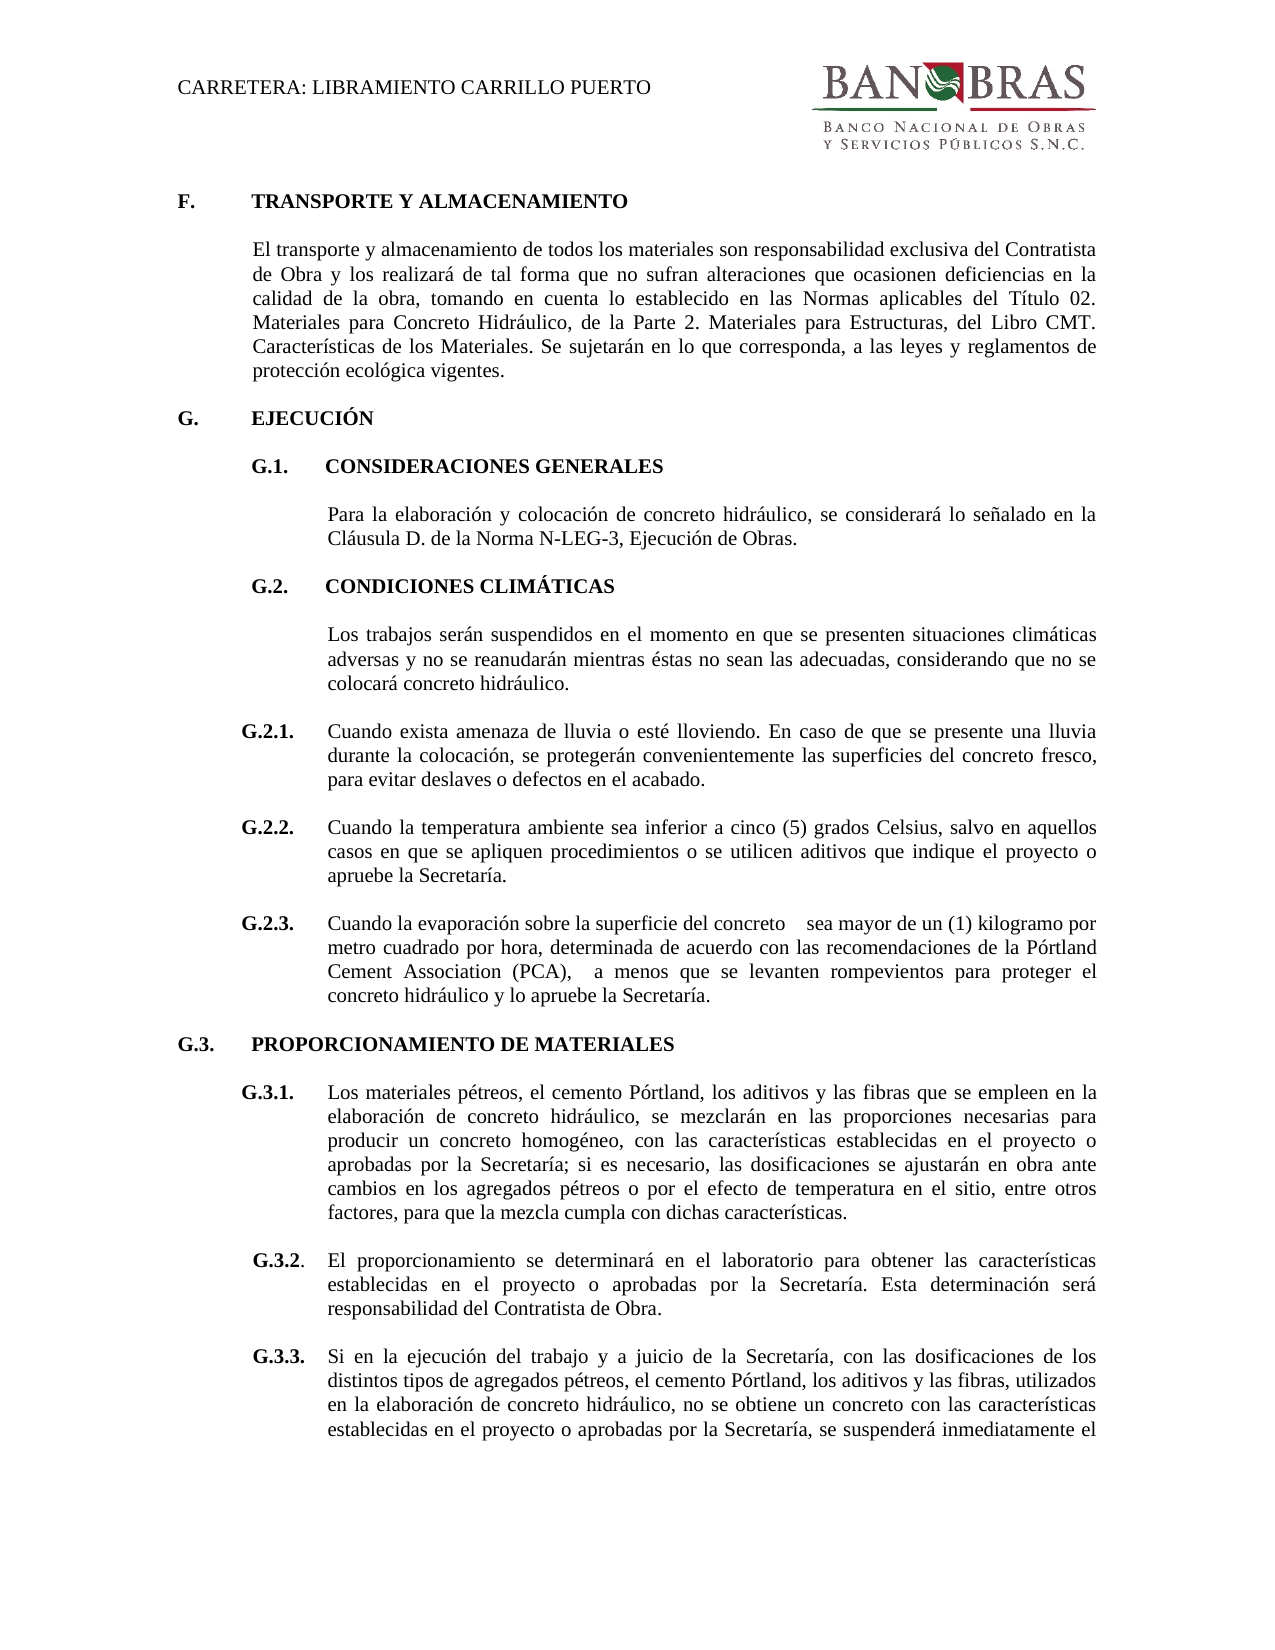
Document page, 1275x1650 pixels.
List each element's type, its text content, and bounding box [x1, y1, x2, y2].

text Para la elaboración y colocación de concreto hidráulico, se considerará lo señalado en la Cláusula D. de la Norma N-LEG-3, Ejecución de Obras. [327, 502, 1098, 550]
text G.1. CONSIDERACIONES GENERALES [177, 454, 1098, 478]
text G.2.3. Cuando la evaporación sobre la superficie del concreto sea mayor de un (1) kilogramo por metro cuadrado por hora, determinada de acuerdo con las recomendaciones de la Pórtland Cement Association (PCA), a menos que se levanten rompevientos para proteger el concreto hidráulico y lo apruebe la Secretaría. [241, 911, 1098, 1007]
text El transporte y almacenamiento de todos los materiales son responsabilidad exclusiva del Contratista de Obra y los realizará de tal forma que no sufran alteraciones que ocasionen deficiencias en la calidad de la obra, tomando en cuenta lo establecido en las Normas aplicables del Título 02. Materiales para Concreto Hidráulico, de la Parte 2. Materiales para Estructuras, del Libro CMT. Características de los Materiales. Se sujetarán en lo que corresponda, a las leyes y reglamentos de protección ecológica vigentes. [252, 237, 1098, 382]
text G.2. CONDICIONES CLIMÁTICAS [177, 574, 1098, 598]
text G.3.2. El proporcionamiento se determinará en el laboratorio para obtener las características establecidas en el proyecto o aprobadas por la Secretaría. Esta determinación será responsabilidad del Contratista de Obra. [252, 1248, 1098, 1320]
text G.3.1. Los materiales pétreos, el cemento Pórtland, los aditivos y las fibras que se empleen en la elaboración de concreto hidráulico, se mezclarán en las proporciones necesarias para producir un concreto homogéneo, con las características establecidas en el proyecto o aprobadas por la Secretaría; si es necesario, las dosificaciones se ajustarán en obra ante cambios en los agregados pétreos o por el efecto de temperatura en el sitio, entre otros factores, para que la mezcla cumpla con dichas características. [241, 1079, 1098, 1224]
text F. TRANSPORTE Y ALMACENAMIENTO [177, 189, 1098, 213]
picture [811, 61, 1097, 152]
text G.3. PROPORCIONAMIENTO DE MATERIALES [177, 1031, 1098, 1056]
text G.2.1. Cuando exista amenaza de lluvia o esté lloviendo. En caso de que se presente una lluvia durante la colocación, se protegerán convenientemente las superficies del concreto fresco, para evitar deslaves o defectos en el acabado. [241, 719, 1098, 791]
text G. EJECUCIÓN [177, 406, 1098, 430]
text G.2.2. Cuando la temperatura ambiente sea inferior a cinco (5) grados Celsius, salvo en aquellos casos en que se apliquen procedimientos o se utilicen aditivos que indique el proyecto o apruebe la Secretaría. [241, 815, 1098, 887]
text Los trabajos serán suspendidos en el momento en que se presenten situaciones climáticas adversas y no se reanudarán mientras éstas no sean las adecuadas, considerando que no se colocará concreto hidráulico. [327, 622, 1098, 694]
